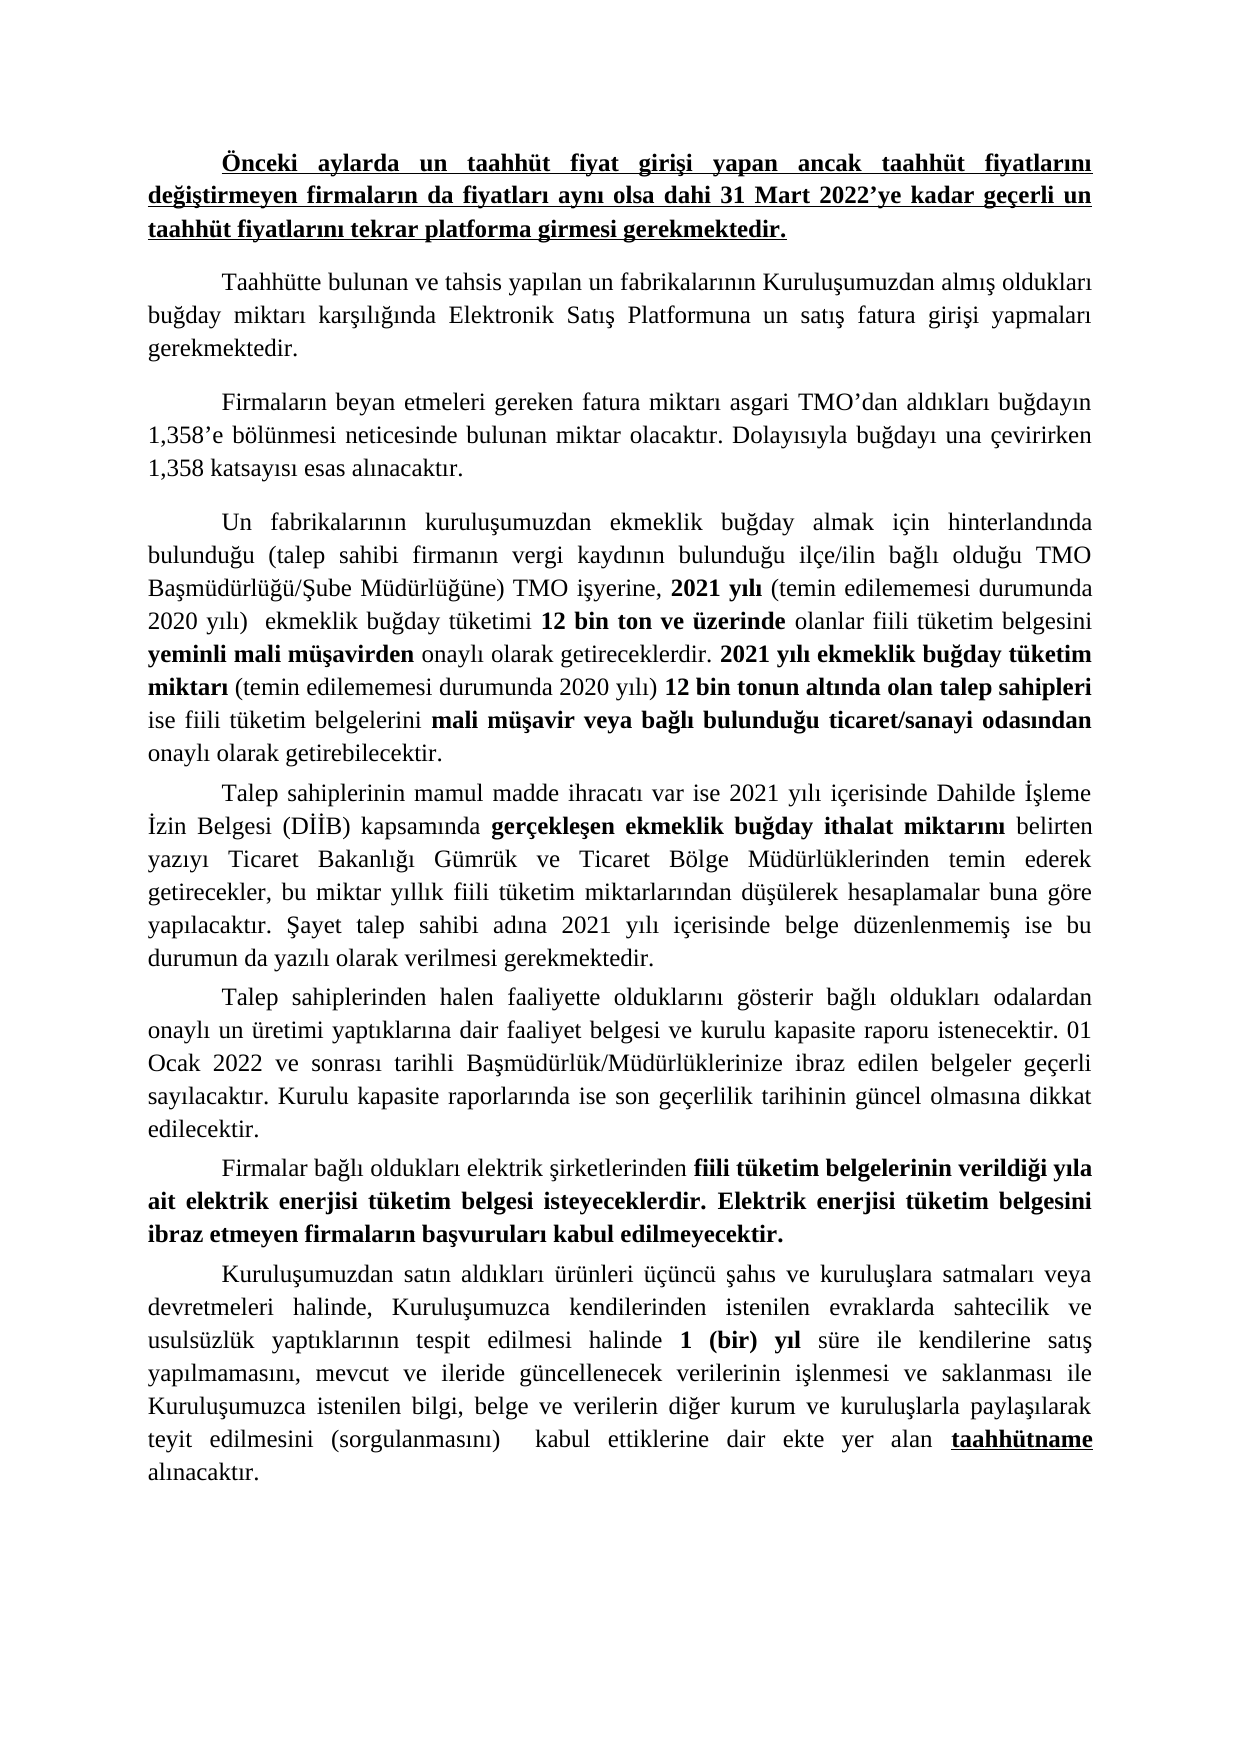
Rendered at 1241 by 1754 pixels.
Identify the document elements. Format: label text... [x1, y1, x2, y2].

text Önceki aylarda un taahhüt fiyat girişi yapan ancak taahhüt fiyatlarını değiştirmeyen firmaların da fiyatları aynı olsa dahi 31 Mart 2022’ye kadar geçerli un taahhüt fiyatlarını tekrar platforma girmesi gerekmektedir. [148, 148, 1093, 242]
text Firmaların beyan etmeleri gereken fatura miktarı asgari TMO’dan aldıkları buğdayın 1,358’e bölünmesi neticesinde bulunan miktar olacaktır. Dolayısıyla buğdayı una çevirirken 1,358 katsayısı esas alınacaktır. [148, 387, 1093, 482]
text Firmalar bağlı oldukları elektrik şirketlerinden fiili tüketim belgelerinin verildiği yıla ait elektrik enerjisi tüketim belgesi isteyeceklerdir. Elektrik enerjisi tüketim belgesini ibraz etmeyen firmaların başvuruları kabul edilmeyecektir. [148, 1153, 1093, 1248]
text Kuruluşumuzdan satın aldıkları ürünleri üçüncü şahıs ve kuruluşlara satmaları veya devretmeleri halinde, Kuruluşumuzca kendilerinden istenilen evraklarda sahtecilik ve usulsüzlük yaptıklarının tespit edilmesi halinde 1 (bir) yıl süre ile kendilerine satış yapılmamasını, mevcut ve ileride güncellenecek verilerinin işlenmesi ve saklanması ile Kuruluşumuzca istenilen bilgi, belge ve verilerin diğer kurum ve kuruluşlarla paylaşılarak teyit edilmesini (sorgulanmasını) kabul ettiklerine dair ekte yer alan taahhütname alınacaktır. [148, 1259, 1093, 1486]
text Taahhütte bulunan ve tahsis yapılan un fabrikalarının Kuruluşumuzdan almış oldukları buğday miktarı karşılığında Elektronik Satış Platformuna un satış fatura girişi yapmaları gerekmektedir. [148, 267, 1093, 362]
text Un fabrikalarının kuruluşumuzdan ekmeklik buğday almak için hinterlandında bulunduğu (talep sahibi firmanın vergi kaydının bulunduğu ilçe/ilin bağlı olduğu TMO Başmüdürlüğü/Şube Müdürlüğüne) TMO işyerine, 2021 yılı (temin edilememesi durumunda 2020 yılı) ekmeklik buğday tüketimi 12 bin ton ve üzerinde olanlar fiili tüketim belgesini yeminli mali müşavirden onaylı olarak getireceklerdir. 2021 yılı ekmeklik buğday tüketim miktarı (temin edilememesi durumunda 2020 yılı) 12 bin tonun altında olan talep sahipleri ise fiili tüketim belgelerini mali müşavir veya bağlı bulunduğu ticaret/sanayi odasından onaylı olarak getirebilecektir. [148, 507, 1093, 767]
text Talep sahiplerinin mamul madde ihracatı var ise 2021 yılı içerisinde Dahilde İşleme İzin Belgesi (DİİB) kapsamında gerçekleşen ekmeklik buğday ithalat miktarını belirten yazıyı Ticaret Bakanlığı Gümrük ve Ticaret Bölge Müdürlüklerinden temin ederek getirecekler, bu miktar yıllık fiili tüketim miktarlarından düşülerek hesaplamalar buna göre yapılacaktır. Şayet talep sahibi adına 2021 yılı içerisinde belge düzenlenmemiş ise bu durumun da yazılı olarak verilmesi gerekmektedir. [148, 778, 1093, 972]
text Talep sahiplerinden halen faaliyette olduklarını gösterir bağlı oldukları odalardan onaylı un üretimi yaptıklarına dair faaliyet belgesi ve kurulu kapasite raporu istenecektir. 01 Ocak 2022 ve sonrası tarihli Başmüdürlük/Müdürlüklerinize ibraz edilen belgeler geçerli sayılacaktır. Kurulu kapasite raporlarında ise son geçerlilik tarihinin güncel olmasına dikkat edilecektir. [148, 982, 1093, 1143]
